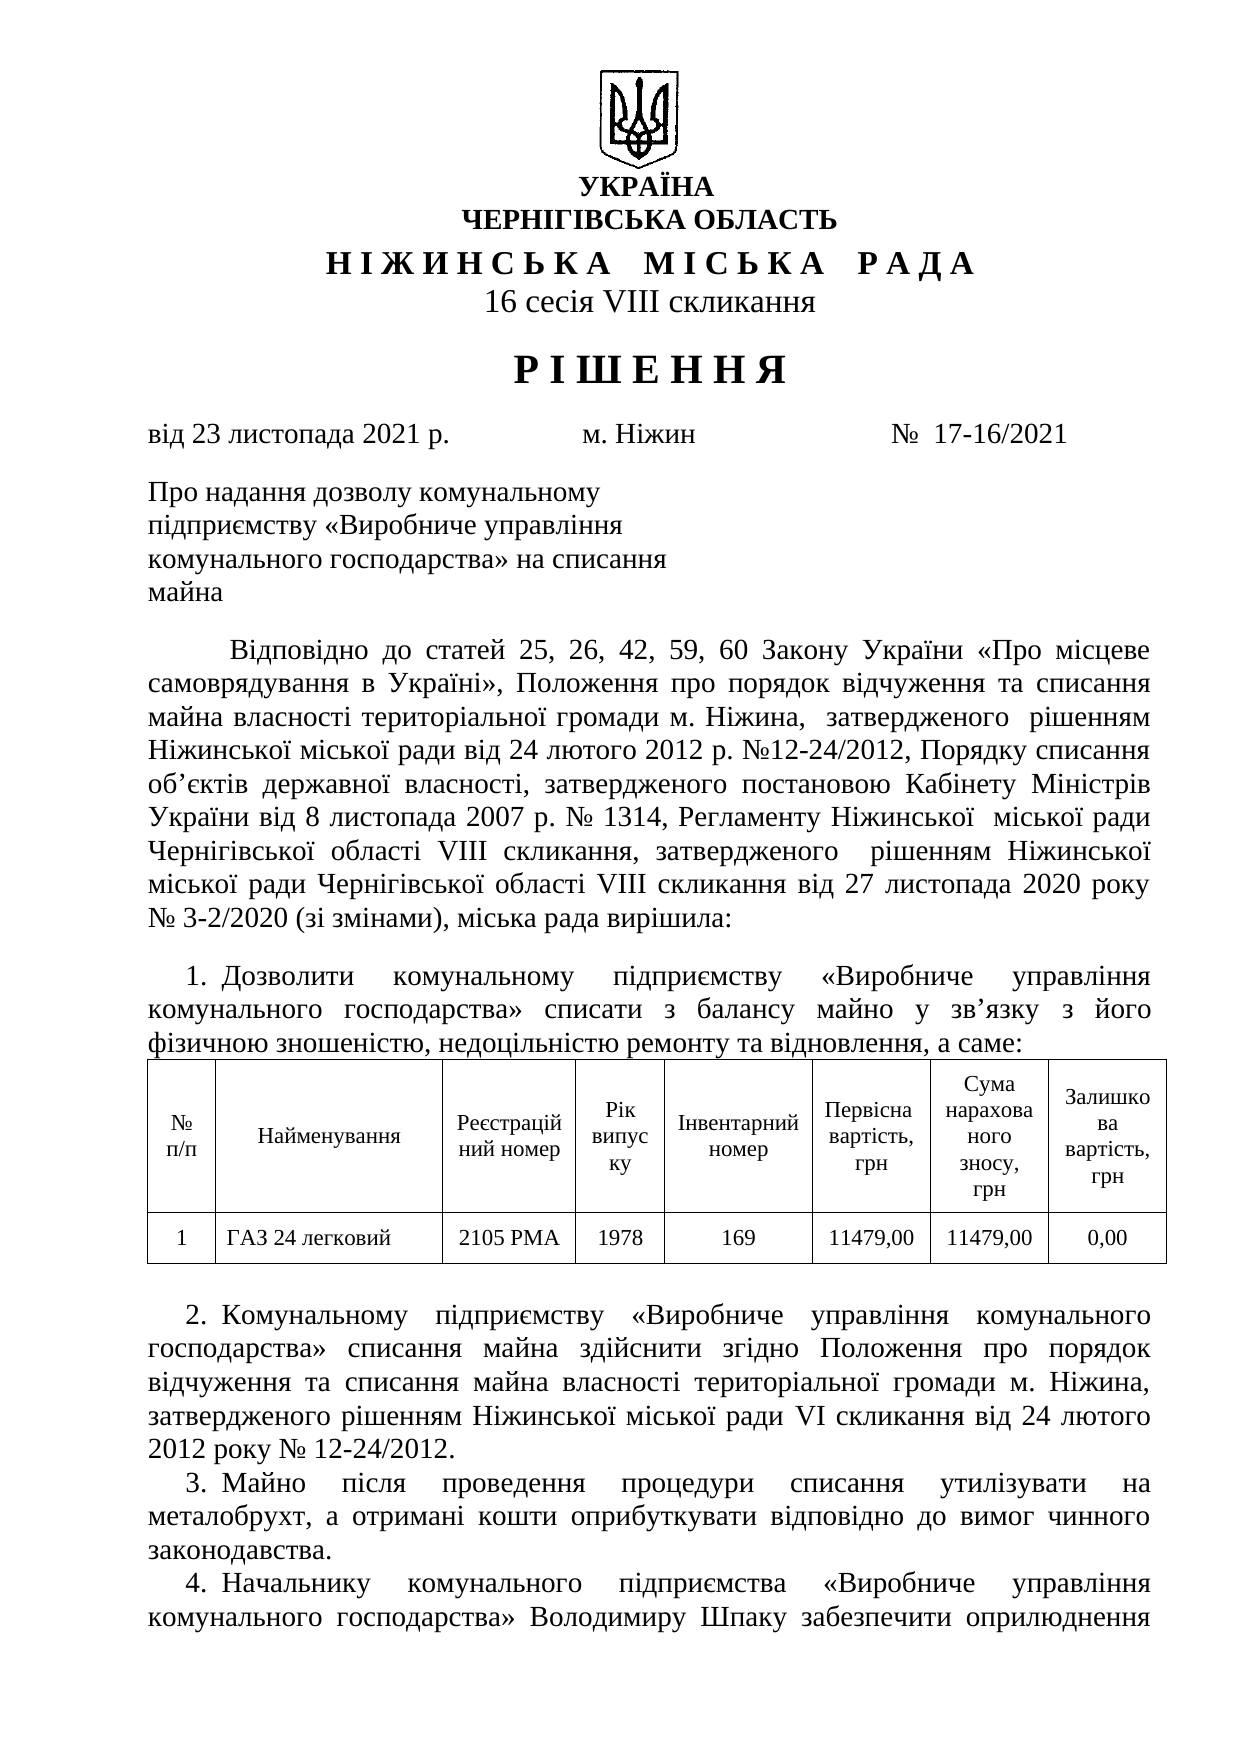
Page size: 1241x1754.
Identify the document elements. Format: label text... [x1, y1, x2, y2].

table_cell 11479,00 [813, 1213, 930, 1262]
table_cell 1978 [576, 1213, 664, 1262]
table_cell 169 [665, 1213, 812, 1262]
list Дозволити комунальному підприємству «Виробниче управління комунального господарства» списати з балансу майно у зв’язку з його фізичною зношеністю, недоцільністю ремонту та відновлення, а саме: [148, 958, 1152, 1058]
picture [599, 70, 679, 169]
text майна [148, 574, 1152, 608]
table_header № п/п [148, 1060, 215, 1212]
text УКРАЇНА [148, 169, 1152, 202]
table_header Залишкова вартість, грн [1049, 1060, 1166, 1212]
list Майно після проведення процедури списання утилізувати на металобрухт, а отримані кошти оприбуткувати відповідно до вимог чинного законодавства. [148, 1465, 1152, 1565]
text від 23 листопада 2021 р. м. Ніжин № 17-16/2021 [148, 416, 1152, 449]
table_cell 1 [148, 1213, 215, 1262]
text підприємству «Виробниче управління [148, 507, 1152, 541]
text 16 сесія VIIІ скликання [148, 282, 1152, 320]
table_header Інвентарний номер [665, 1060, 812, 1212]
text Р І Ш Е Н Н Я [148, 344, 1152, 392]
text комунального господарства» на списання [148, 541, 1152, 574]
table_header Первісна вартість, грн [813, 1060, 930, 1212]
table_header Реєстраційний номер [443, 1060, 575, 1212]
table_header Рік випуску [576, 1060, 664, 1212]
table_header Сума нарахованого зносу, грн [931, 1060, 1048, 1212]
table_cell ГАЗ 24 легковий [216, 1213, 442, 1262]
text Відповідно до статей 25, 26, 42, 59, 60 Закону України «Про місцеве самоврядування в Україні», Положення про порядок відчуження та списання майна власності територіальної громади м. Ніжина, затвердженого рішенням Ніжинської міської ради від 24 лютого 2012 р. №12-24/2012, Порядку списання об’єктів державної власності, затвердженого постановою Кабінету Міністрів України від 8 листопада 2007 р. № 1314, Регламенту Ніжинської міської ради Чернігівської області VIІI скликання, затвердженого рішенням Ніжинської міської ради Чернігівської області VIІI скликання від 27 листопада 2020 року № 3-2/2020 (зі змінами), міська рада вирішила: [148, 632, 1152, 934]
table_cell 2105 РМА [443, 1213, 575, 1262]
table_cell 0,00 [1049, 1213, 1166, 1262]
subtitle Н І Ж И Н С Ь К А М І С Ь К А Р А Д А [148, 243, 1152, 282]
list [148, 1565, 1152, 1632]
table_cell 11479,00 [931, 1213, 1048, 1262]
text Про надання дозволу комунальному [148, 474, 1152, 507]
text ЧЕРНІГІВСЬКА ОБЛАСТЬ [148, 202, 1152, 236]
list Комунальному підприємству «Виробниче управління комунального господарства» списання майна здійснити згідно Положення про порядок відчуження та списання майна власності територіальної громади м. Ніжина, затвердженого рішенням Ніжинської міської ради VI скликання від 24 лютого 2012 року № 12-24/2012. [148, 1297, 1152, 1465]
table_header Найменування [216, 1060, 442, 1212]
